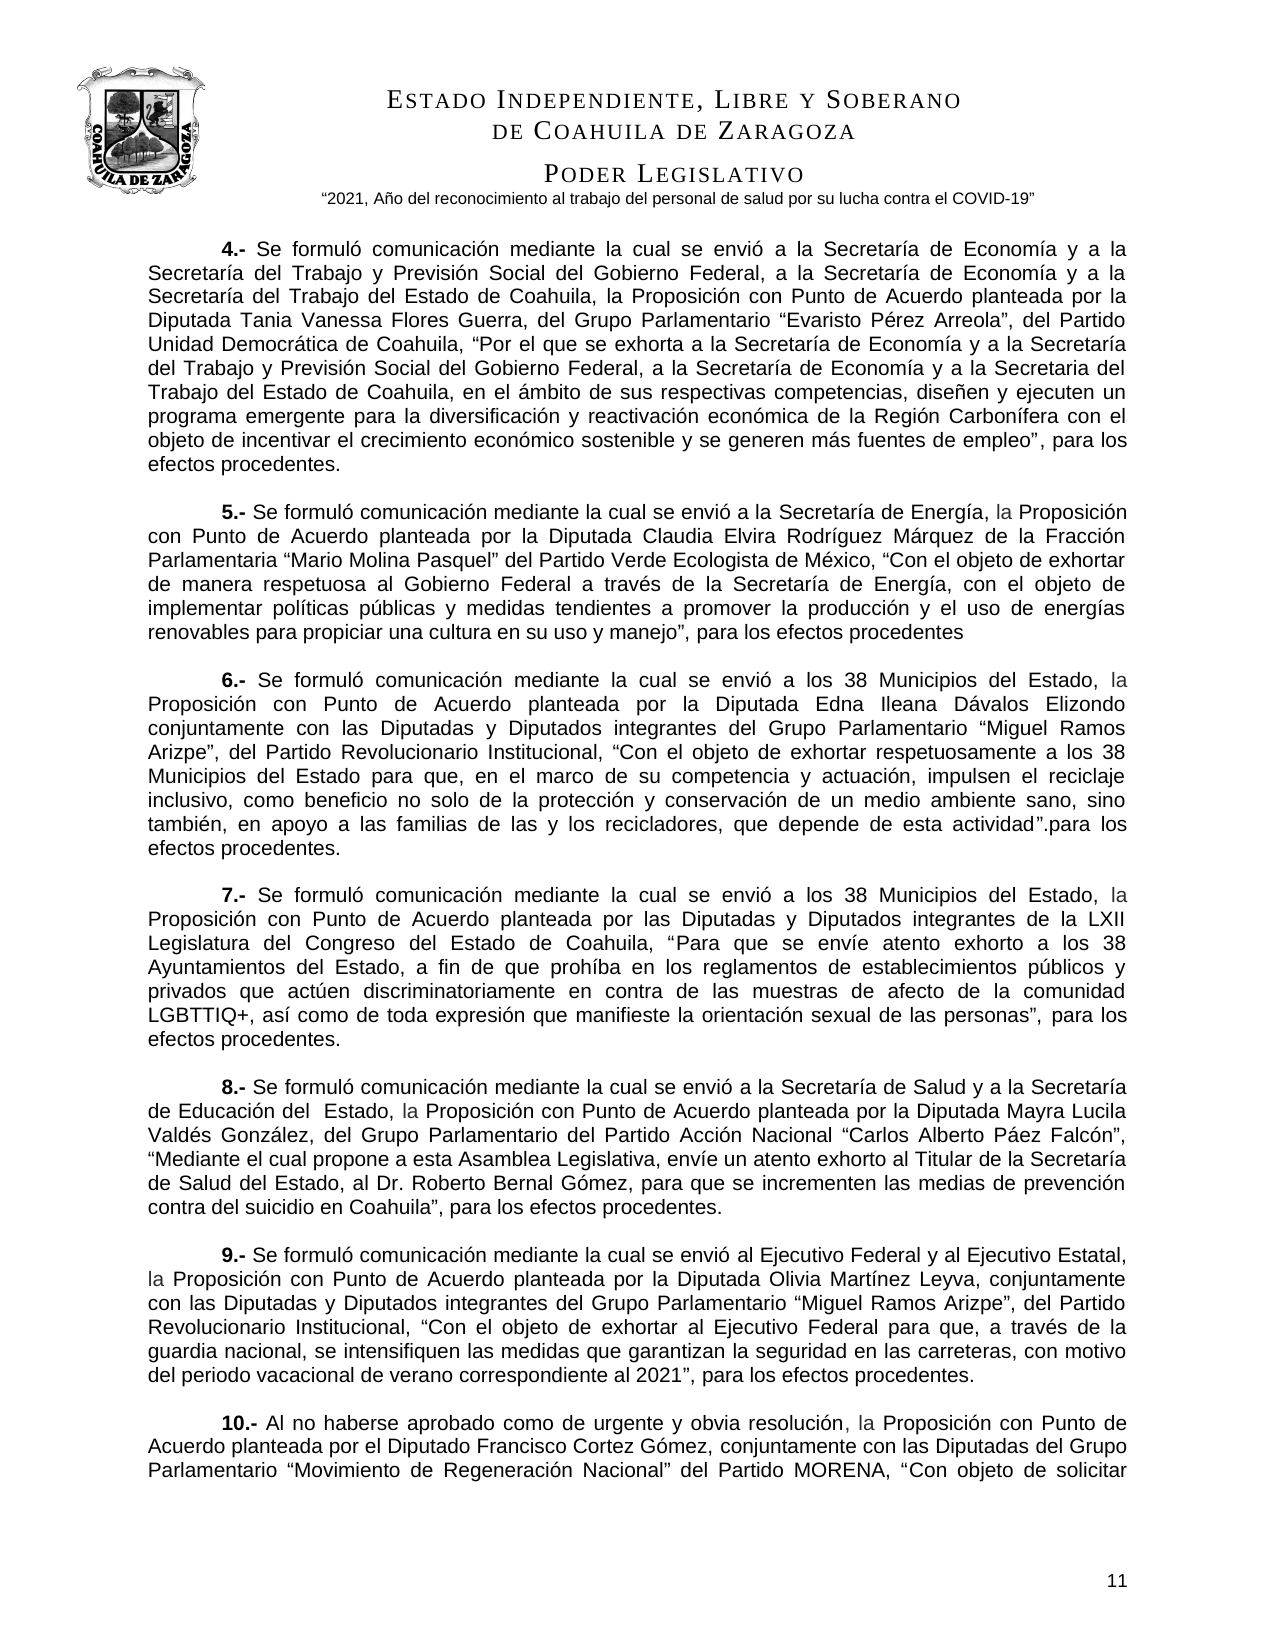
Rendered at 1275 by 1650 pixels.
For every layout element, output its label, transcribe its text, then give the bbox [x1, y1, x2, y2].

text 6.- Se formuló comunicación mediante la cual se envió a los 38 Municipios del Estado, la Proposición con Punto de Acuerdo planteada por la Diputada Edna Ileana Dávalos Elizondo conjuntamente con las Diputadas y Diputados integrantes del Grupo Parlamentario “Miguel Ramos Arizpe”, del Partido Revolucionario Institucional, “Con el objeto de exhortar respetuosamente a los 38 Municipios del Estado para que, en el marco de su competencia y actuación, impulsen el reciclaje inclusivo, como beneficio no solo de la protección y conservación de un medio ambiente sano, sino también, en apoyo a las familias de las y los recicladores, que depende de esta actividad”.para los efectos procedentes. [148, 668, 1127, 859]
text 5.- Se formuló comunicación mediante la cual se envió a la Secretaría de Energía, la Proposición con Punto de Acuerdo planteada por la Diputada Claudia Elvira Rodríguez Márquez de la Fracción Parlamentaria “Mario Molina Pasquel” del Partido Verde Ecologista de México, “Con el objeto de exhortar de manera respetuosa al Gobierno Federal a través de la Secretaría de Energía, con el objeto de implementar políticas públicas y medidas tendientes a promover la producción y el uso de energías renovables para propiciar una cultura en su uso y manejo”, para los efectos procedentes [148, 500, 1127, 644]
text 8.- Se formuló comunicación mediante la cual se envió a la Secretaría de Salud y a la Secretaría de Educación del Estado, la Proposición con Punto de Acuerdo planteada por la Diputada Mayra Lucila Valdés González, del Grupo Parlamentario del Partido Acción Nacional “Carlos Alberto Páez Falcón”, “Mediante el cual propone a esta Asamblea Legislativa, envíe un atento exhorto al Titular de la Secretaría de Salud del Estado, al Dr. Roberto Bernal Gómez, para que se incrementen las medias de prevención contra del suicidio en Coahuila”, para los efectos procedentes. [148, 1075, 1127, 1219]
text 9.- Se formuló comunicación mediante la cual se envió al Ejecutivo Federal y al Ejecutivo Estatal, la Proposición con Punto de Acuerdo planteada por la Diputada Olivia Martínez Leyva, conjuntamente con las Diputadas y Diputados integrantes del Grupo Parlamentario “Miguel Ramos Arizpe”, del Partido Revolucionario Institucional, “Con el objeto de exhortar al Ejecutivo Federal para que, a través de la guardia nacional, se intensifiquen las medidas que garantizan la seguridad en las carreteras, con motivo del periodo vacacional de verano correspondiente al 2021”, para los efectos procedentes. [148, 1243, 1127, 1386]
text 7.- Se formuló comunicación mediante la cual se envió a los 38 Municipios del Estado, la Proposición con Punto de Acuerdo planteada por las Diputadas y Diputados integrantes de la LXII Legislatura del Congreso del Estado de Coahuila, “Para que se envíe atento exhorto a los 38 Ayuntamientos del Estado, a fin de que prohíba en los reglamentos de establecimientos públicos y privados que actúen discriminatoriamente en contra de las muestras de afecto de la comunidad LGBTTIQ+, así como de toda expresión que manifieste la orientación sexual de las personas”, para los efectos procedentes. [148, 883, 1127, 1051]
picture [76, 67, 206, 194]
text 4.- Se formuló comunicación mediante la cual se envió a la Secretaría de Economía y a la Secretaría del Trabajo y Previsión Social del Gobierno Federal, a la Secretaría de Economía y a la Secretaría del Trabajo del Estado de Coahuila, la Proposición con Punto de Acuerdo planteada por la Diputada Tania Vanessa Flores Guerra, del Grupo Parlamentario “Evaristo Pérez Arreola”, del Partido Unidad Democrática de Coahuila, “Por el que se exhorta a la Secretaría de Economía y a la Secretaría del Trabajo y Previsión Social del Gobierno Federal, a la Secretaría de Economía y a la Secretaria del Trabajo del Estado de Coahuila, en el ámbito de sus respectivas competencias, diseñen y ejecuten un programa emergente para la diversificación y reactivación económica de la Región Carbonífera con el objeto de incentivar el crecimiento económico sostenible y se generen más fuentes de empleo”, para los efectos procedentes. [148, 236, 1127, 476]
